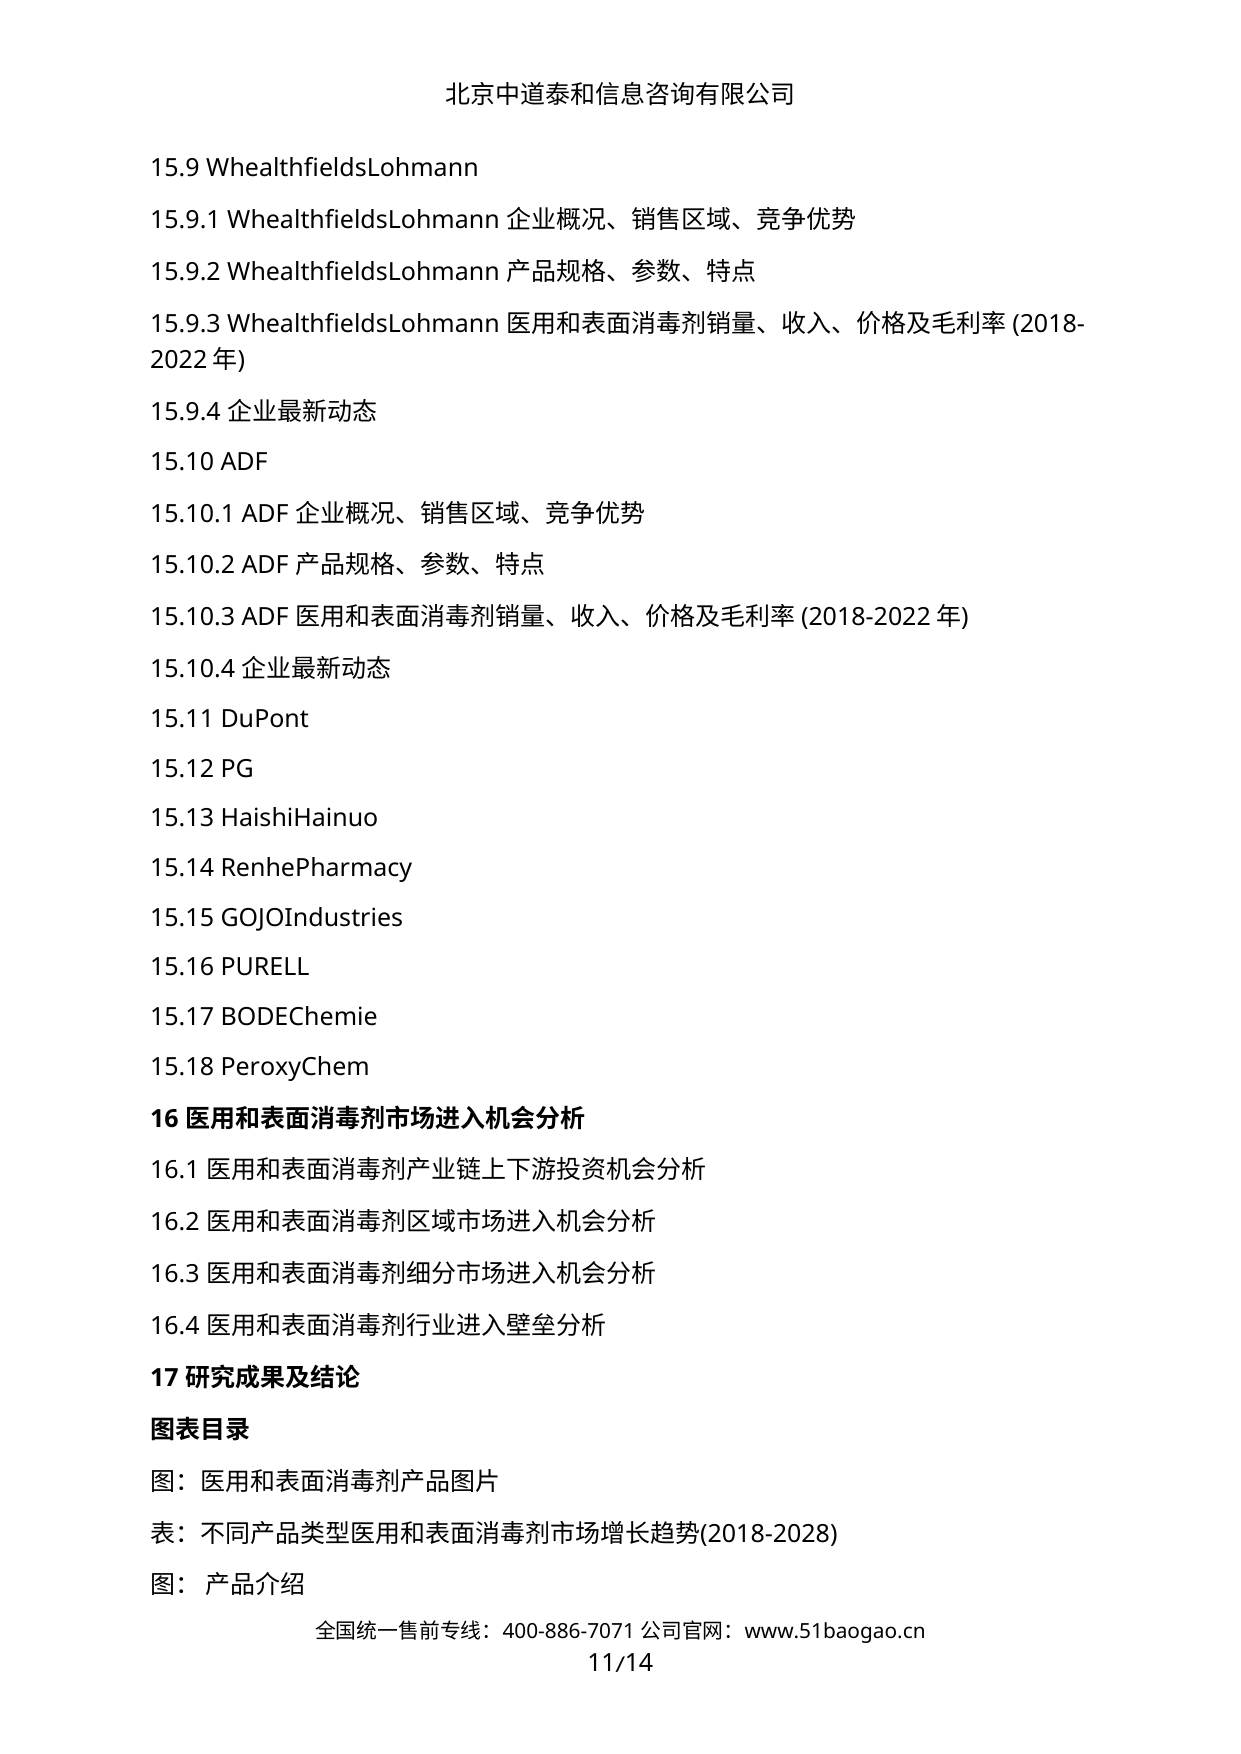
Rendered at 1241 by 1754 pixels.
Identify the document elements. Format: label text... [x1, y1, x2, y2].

text 图表目录 [150, 1409, 1090, 1446]
text 15.10.2 ADF 产品规格、参数、特点 [150, 545, 1090, 581]
text 17 研究成果及结论 [150, 1357, 1090, 1394]
text 15.9 WhealthfieldsLohmann [150, 150, 1090, 184]
text 15.14 RenhePharmacy [150, 850, 1090, 884]
text 表：不同产品类型医用和表面消毒剂市场增长趋势(2018-2028) [150, 1513, 1090, 1549]
text 15.10.3 ADF 医用和表面消毒剂销量、收入、价格及毛利率 (2018-2022年) [150, 597, 1090, 633]
text 16.2 医用和表面消毒剂区域市场进入机会分析 [150, 1202, 1090, 1238]
text 16 医用和表面消毒剂市场进入机会分析 [150, 1098, 1090, 1134]
text 15.12 PG [150, 750, 1090, 784]
text 15.9.3 WhealthfieldsLohmann 医用和表面消毒剂销量、收入、价格及毛利率 (2018-2022年) [150, 303, 1090, 376]
text 15.16 PURELL [150, 949, 1090, 983]
text 15.9.1 WhealthfieldsLohmann 企业概况、销售区域、竞争优势 [150, 200, 1090, 236]
text 16.1 医用和表面消毒剂产业链上下游投资机会分析 [150, 1150, 1090, 1186]
text 图： 产品介绍 [150, 1565, 1090, 1601]
text 15.11 DuPont [150, 701, 1090, 735]
text 15.9.4 企业最新动态 [150, 392, 1090, 428]
text 15.15 GOJOIndustries [150, 899, 1090, 933]
text 16.3 医用和表面消毒剂细分市场进入机会分析 [150, 1254, 1090, 1290]
text 15.17 BODEChemie [150, 999, 1090, 1033]
text 15.18 PeroxyChem [150, 1048, 1090, 1082]
text 15.9.2 WhealthfieldsLohmann 产品规格、参数、特点 [150, 252, 1090, 288]
text 16.4 医用和表面消毒剂行业进入壁垒分析 [150, 1306, 1090, 1342]
text 15.13 HaishiHainuo [150, 800, 1090, 834]
text 图：医用和表面消毒剂产品图片 [150, 1461, 1090, 1497]
text 15.10.4 企业最新动态 [150, 649, 1090, 685]
text 15.10.1 ADF 企业概况、销售区域、竞争优势 [150, 493, 1090, 529]
text 15.10 ADF [150, 443, 1090, 477]
